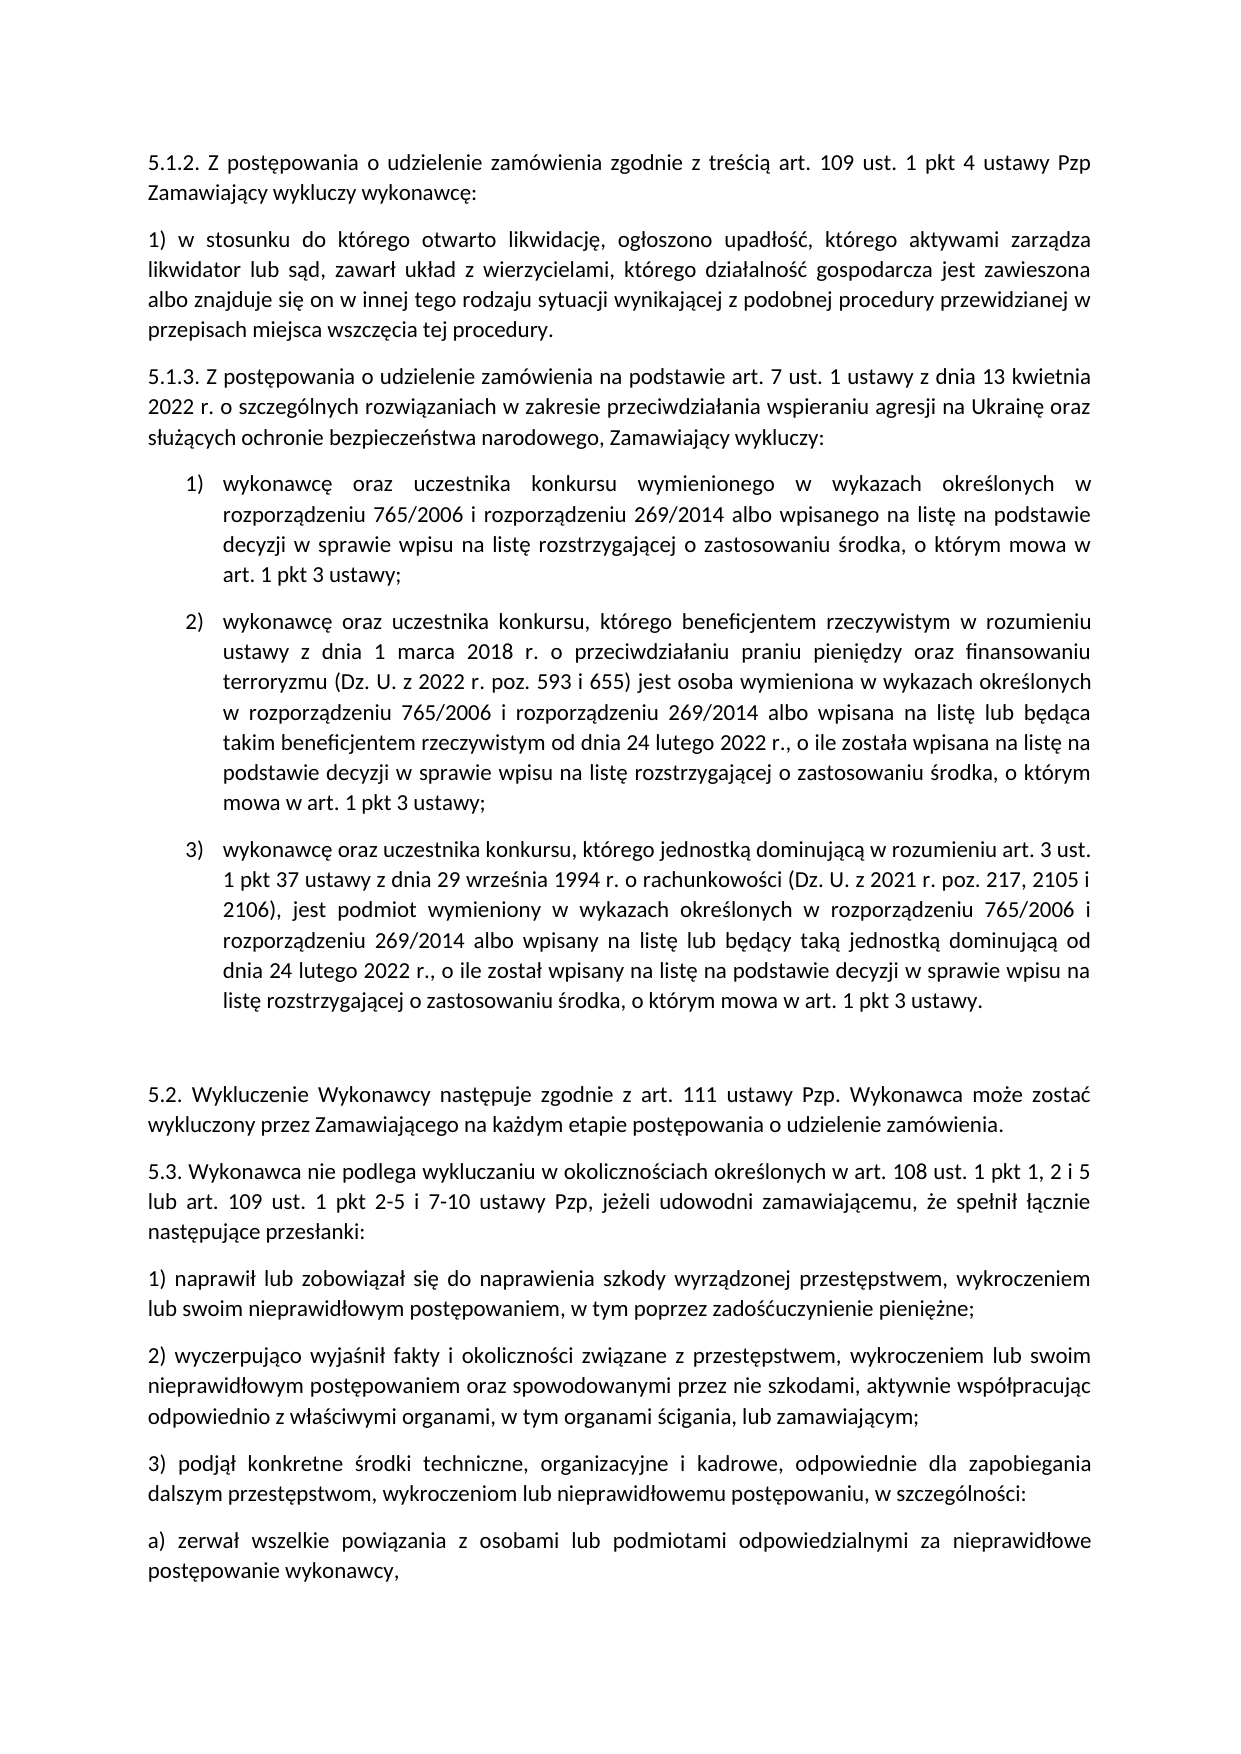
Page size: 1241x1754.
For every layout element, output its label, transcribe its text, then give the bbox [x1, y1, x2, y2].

text 5.1.2. Z postępowania o udzielenie zamówienia zgodnie z treścią art. 109 ust. 1 pkt 4 ustawy Pzp Zamawiający wykluczy wykonawcę: [148, 148, 1093, 206]
text 5.2. Wykluczenie Wykonawcy następuje zgodnie z art. 111 ustawy Pzp. Wykonawca może zostać wykluczony przez Zamawiającego na każdym etapie postępowania o udzielenie zamówienia. [148, 1080, 1093, 1138]
list wykonawcę oraz uczestnika konkursu, którego jednostką dominującą w rozumieniu art. 3 ust. 1 pkt 37 ustawy z dnia 29 września 1994 r. o rachunkowości (Dz. U. z 2021 r. poz. 217, 2105 i 2106), jest podmiot wymieniony w wykazach określonych w rozporządzeniu 765/2006 i rozporządzeniu 269/2014 albo wpisany na listę lub będący taką jednostką dominującą od dnia 24 lutego 2022 r., o ile został wpisany na listę na podstawie decyzji w sprawie wpisu na listę rozstrzygającej o zastosowaniu środka, o którym mowa w art. 1 pkt 3 ustawy. [185, 835, 1093, 1014]
text 3) podjął konkretne środki techniczne, organizacyjne i kadrowe, odpowiednie dla zapobiegania dalszym przestępstwom, wykroczeniom lub nieprawidłowemu postępowaniu, w szczególności: [148, 1449, 1093, 1507]
list wykonawcę oraz uczestnika konkursu, którego beneficjentem rzeczywistym w rozumieniu ustawy z dnia 1 marca 2018 r. o przeciwdziałaniu praniu pieniędzy oraz finansowaniu terroryzmu (Dz. U. z 2022 r. poz. 593 i 655) jest osoba wymieniona w wykazach określonych w rozporządzeniu 765/2006 i rozporządzeniu 269/2014 albo wpisana na listę lub będąca takim beneficjentem rzeczywistym od dnia 24 lutego 2022 r., o ile została wpisana na listę na podstawie decyzji w sprawie wpisu na listę rozstrzygającej o zastosowaniu środka, o którym mowa w art. 1 pkt 3 ustawy; [185, 607, 1093, 816]
text 5.3. Wykonawca nie podlega wykluczaniu w okolicznościach określonych w art. 108 ust. 1 pkt 1, 2 i 5 lub art. 109 ust. 1 pkt 2-5 i 7-10 ustawy Pzp, jeżeli udowodni zamawiającemu, że spełnił łącznie następujące przesłanki: [148, 1157, 1093, 1245]
list wykonawcę oraz uczestnika konkursu wymienionego w wykazach określonych w rozporządzeniu 765/2006 i rozporządzeniu 269/2014 albo wpisanego na listę na podstawie decyzji w sprawie wpisu na listę rozstrzygającej o zastosowaniu środka, o którym mowa w art. 1 pkt 3 ustawy; [185, 469, 1093, 588]
text 1) naprawił lub zobowiązał się do naprawienia szkody wyrządzonej przestępstwem, wykroczeniem lub swoim nieprawidłowym postępowaniem, w tym poprzez zadośćuczynienie pieniężne; [148, 1264, 1093, 1322]
text 2) wyczerpująco wyjaśnił fakty i okoliczności związane z przestępstwem, wykroczeniem lub swoim nieprawidłowym postępowaniem oraz spowodowanymi przez nie szkodami, aktywnie współpracując odpowiednio z właściwymi organami, w tym organami ścigania, lub zamawiającym; [148, 1341, 1093, 1430]
text a) zerwał wszelkie powiązania z osobami lub podmiotami odpowiedzialnymi za nieprawidłowe postępowanie wykonawcy, [148, 1526, 1093, 1584]
text 5.1.3. Z postępowania o udzielenie zamówienia na podstawie art. 7 ust. 1 ustawy z dnia 13 kwietnia 2022 r. o szczególnych rozwiązaniach w zakresie przeciwdziałania wspieraniu agresji na Ukrainę oraz służących ochronie bezpieczeństwa narodowego, Zamawiający wykluczy: [148, 362, 1093, 451]
text 1) w stosunku do którego otwarto likwidację, ogłoszono upadłość, którego aktywami zarządza likwidator lub sąd, zawarł układ z wierzycielami, którego działalność gospodarcza jest zawieszona albo znajduje się on w innej tego rodzaju sytuacji wynikającej z podobnej procedury przewidzianej w przepisach miejsca wszczęcia tej procedury. [148, 225, 1093, 343]
